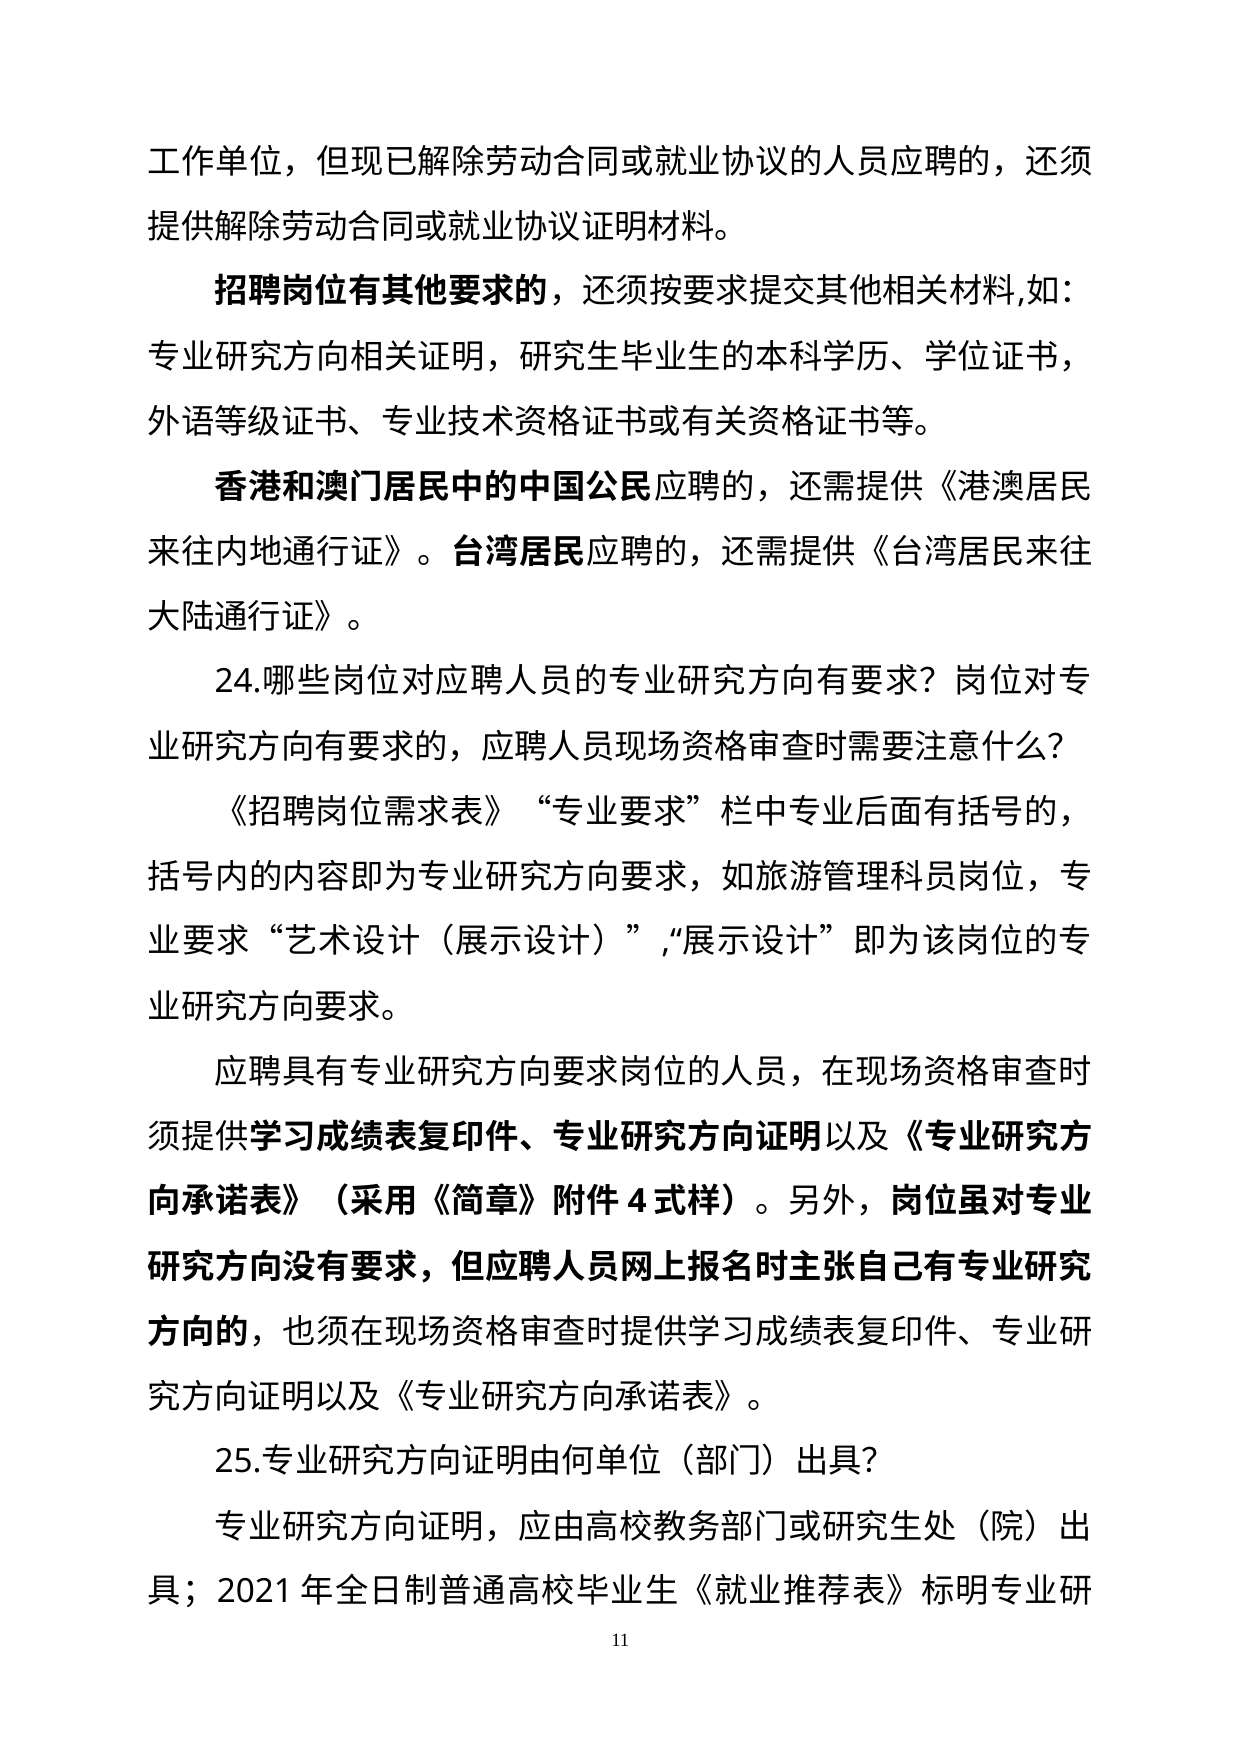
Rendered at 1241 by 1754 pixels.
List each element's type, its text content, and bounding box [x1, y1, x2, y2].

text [148, 126, 1093, 256]
text 应聘具有专业研究方向要求岗位的人员，在现场资格审查时须提供学习成绩表复印件、专业研究方向证明以及《专业研究方向承诺表》（采用《简章》附件4式样）。另外，岗位虽对专业研究方向没有要求，但应聘人员网上报名时主张自己有专业研究方向的，也须在现场资格审查时提供学习成绩表复印件、专业研究方向证明以及《专业研究方向承诺表》。 [148, 1036, 1093, 1426]
text 25.专业研究方向证明由何单位（部门）出具？ [148, 1426, 1093, 1491]
text 香港和澳门居民中的中国公民应聘的，还需提供《港澳居民来往内地通行证》。台湾居民应聘的，还需提供《台湾居民来往大陆通行证》。 [148, 451, 1093, 646]
text 招聘岗位有其他要求的，还须按要求提交其他相关材料,如：专业研究方向相关证明，研究生毕业生的本科学历、学位证书，外语等级证书、专业技术资格证书或有关资格证书等。 [148, 256, 1093, 451]
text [148, 1491, 1093, 1621]
text 《招聘岗位需求表》“专业要求”栏中专业后面有括号的，括号内的内容即为专业研究方向要求，如旅游管理科员岗位，专业要求“艺术设计（展示设计）”,“展示设计”即为该岗位的专业研究方向要求。 [148, 776, 1093, 1036]
text 24.哪些岗位对应聘人员的专业研究方向有要求？岗位对专业研究方向有要求的，应聘人员现场资格审查时需要注意什么？ [148, 646, 1093, 776]
